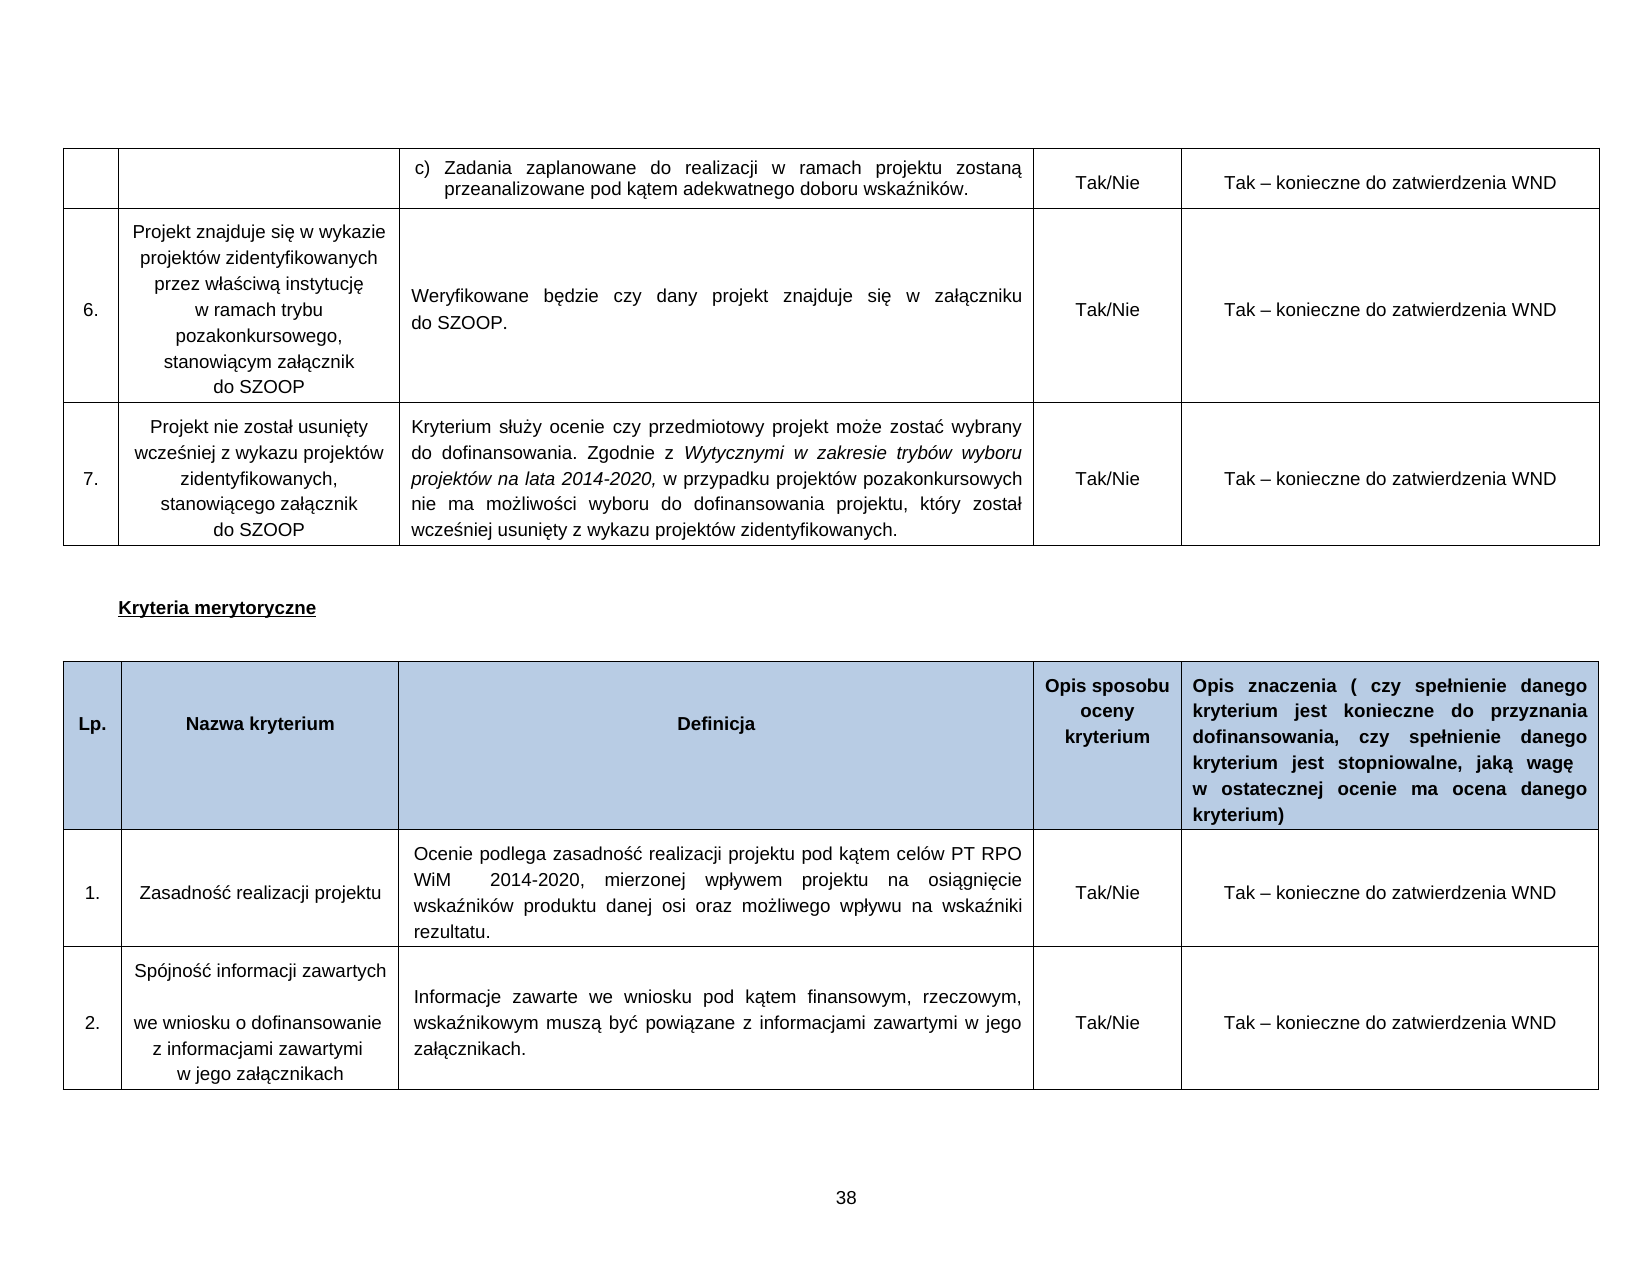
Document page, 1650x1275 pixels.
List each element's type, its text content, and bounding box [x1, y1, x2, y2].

text Kryteria merytoryczne [118, 597, 1508, 618]
table_cell Spójność informacji zawartych we wniosku o dofinansowanie z informacjami zawartymi w jego załącznikach [122, 947, 398, 1089]
table_cell Tak/Nie [1034, 830, 1181, 946]
table_cell Ocenie podlega zasadność realizacji projektu pod kątem celów PT RPO WiM 2014-2020, mierzonej wpływem projektu na osiągnięcie wskaźników produktu danej osi oraz możliwego wpływu na wskaźniki rezultatu. [399, 830, 1033, 946]
table_cell 7. [64, 403, 118, 545]
table_cell Tak – konieczne do zatwierdzenia WND [1182, 403, 1599, 545]
table_cell Zadania zaplanowane do realizacji w ramach projektu zostaną przeanalizowane pod kątem adekwatnego doboru wskaźników. [400, 149, 1033, 208]
table_header Nazwa kryterium [122, 662, 398, 829]
table_cell Tak/Nie [1034, 209, 1181, 402]
table_cell Projekt nie został usunięty wcześniej z wykazu projektów zidentyfikowanych, stanowiącego załącznik do SZOOP [119, 403, 399, 545]
table_cell Tak – konieczne do zatwierdzenia WND [1182, 209, 1599, 402]
table_cell 6. [64, 209, 118, 402]
table_cell Informacje zawarte we wniosku pod kątem finansowym, rzeczowym, wskaźnikowym muszą być powiązane z informacjami zawartymi w jego załącznikach. [399, 947, 1033, 1089]
table_header Lp. [64, 662, 121, 829]
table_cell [1182, 149, 1599, 208]
table_header Definicja [399, 662, 1033, 829]
table_cell Tak/Nie [1034, 149, 1181, 208]
table_cell Tak – konieczne do zatwierdzenia WND [1182, 830, 1598, 946]
table_cell Zasadność realizacji projektu [122, 830, 398, 946]
table_cell 2. [64, 947, 121, 1089]
table_cell Tak/Nie [1034, 403, 1181, 545]
table_cell Tak/Nie [1034, 947, 1181, 1089]
table_header Opis znaczenia ( czy spełnienie danego kryterium jest konieczne do przyznania dofinansowania, czy spełnienie danego kryterium jest stopniowalne, jaką wagę w ostatecznej ocenie ma ocena danego kryterium) [1182, 662, 1598, 829]
table_cell Weryfikowane będzie czy dany projekt znajduje się w załączniku do SZOOP. [400, 209, 1033, 402]
table_cell Projekt znajduje się w wykazie projektów zidentyfikowanych przez właściwą instytucję w ramach trybu pozakonkursowego, stanowiącym załącznik do SZOOP [119, 209, 399, 402]
table_header Opis sposobu oceny kryterium [1034, 662, 1181, 829]
table_cell Kryterium służy ocenie czy przedmiotowy projekt może zostać wybrany do dofinansowania. Zgodnie z Wytycznymi w zakresie trybów wyboru projektów na lata 2014-2020, w przypadku projektów pozakonkursowych nie ma możliwości wyboru do dofinansowania projektu, który został wcześniej usunięty z wykazu projektów zidentyfikowanych. [400, 403, 1033, 545]
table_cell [1182, 947, 1598, 1089]
table_cell 1. [64, 830, 121, 946]
